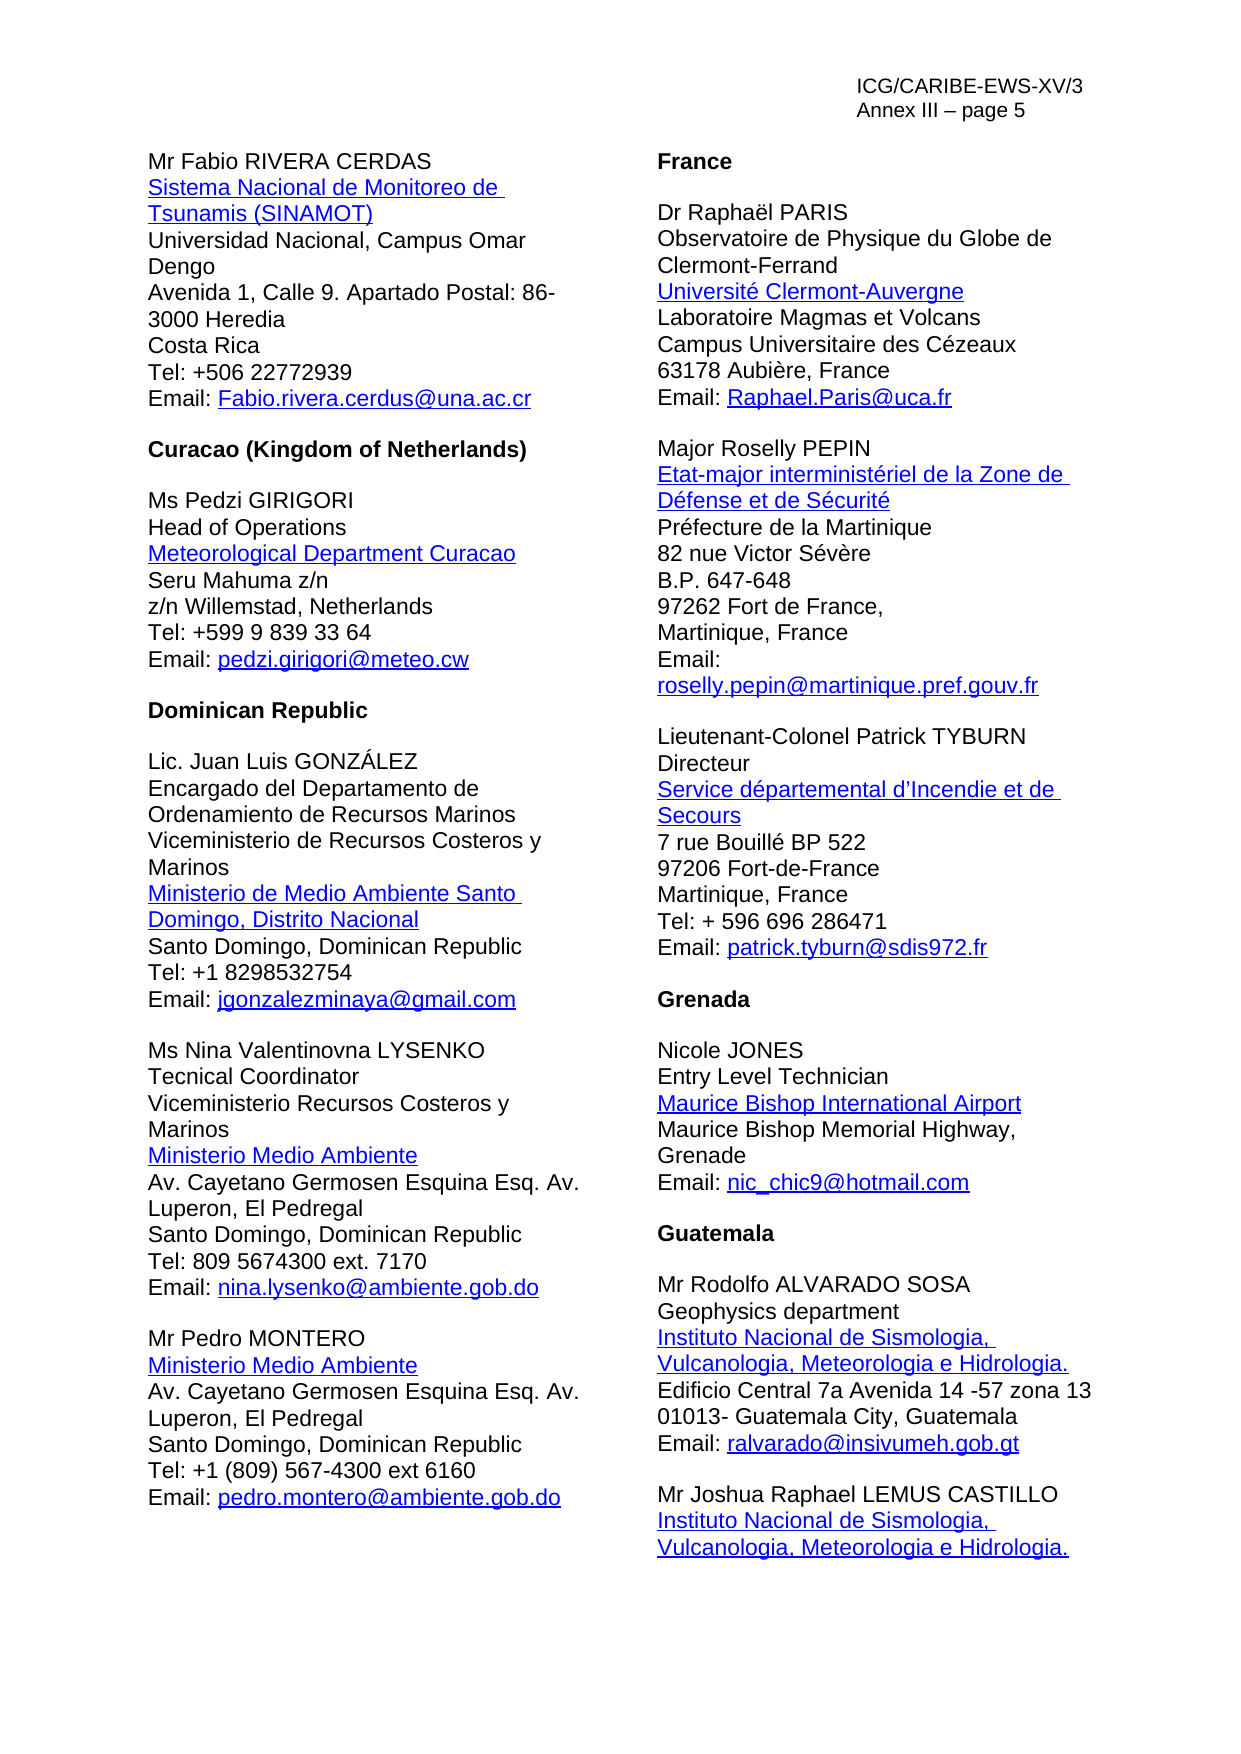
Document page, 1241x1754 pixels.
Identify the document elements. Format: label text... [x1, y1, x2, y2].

text Av. Cayetano Germosen Esquina Esq. Av. Luperon, El Pedregal Santo Domingo, Dominican Republic [148, 1378, 583, 1457]
text Martinique, France [657, 619, 1093, 646]
text Grenada [657, 986, 1093, 1012]
text Mr Rodolfo ALVARADO SOSA [657, 1271, 1093, 1298]
text Université Clermont-Auvergne [657, 278, 1093, 304]
text Encargado del Departamento de Ordenamiento de Recursos Marinos [148, 775, 583, 827]
text Email: Raphael.Paris@uca.fr [657, 383, 1093, 410]
text Service départemental d’Incendie et de Secours [657, 776, 1093, 829]
text France [657, 148, 1093, 174]
text Tecnical Coordinator [148, 1063, 583, 1089]
text Laboratoire Magmas et Volcans Campus Universitaire des Cézeaux 63178 Aubière, France [657, 304, 1093, 383]
text Meteorological Department Curacao [148, 540, 583, 567]
text Observatoire de Physique du Globe de Clermont-Ferrand [657, 225, 1093, 278]
text Email: nina.lysenko@ambiente.gob.do [148, 1274, 583, 1300]
text Maurice Bishop International Airport [657, 1089, 1093, 1116]
text Instituto Nacional de Sismologia, Vulcanologia, Meteorologia e Hidrologia. [657, 1507, 1093, 1560]
text Maurice Bishop Memorial Highway, Grenade [657, 1116, 1093, 1169]
text Edificio Central 7a Avenida 14 -57 zona 13 01013- Guatemala City, Guatemala [657, 1377, 1093, 1429]
text Email: nic_chic9@hotmail.com [657, 1169, 1093, 1195]
text Tel: +506 22772939 [148, 358, 583, 385]
text Email: pedzi.girigori@meteo.cw [148, 646, 583, 672]
text Tel: +1 8298532754 [148, 959, 583, 986]
text Email: roselly.pepin@martinique.pref.gouv.fr [657, 646, 1093, 698]
text Préfecture de la Martinique [657, 514, 1093, 540]
text 82 nue Victor Sévère B.P. 647-648 97262 Fort de France, [657, 540, 1093, 619]
text Dominican Republic [148, 697, 583, 723]
text Ministerio de Medio Ambiente Santo Domingo, Distrito Nacional [148, 880, 583, 933]
text Seru Mahuma z/n z/n Willemstad, Netherlands [148, 567, 583, 619]
text Universidad Nacional, Campus Omar Dengo Avenida 1, Calle 9. Apartado Postal: 86-3000 Heredia Costa Rica [148, 227, 583, 358]
text Email: ralvarado@insivumeh.gob.gt [657, 1429, 1093, 1456]
text Nicole JONES [657, 1037, 1093, 1063]
text Lieutenant-Colonel Patrick TYBURN [657, 723, 1093, 750]
text Email: pedro.montero@ambiente.gob.do [148, 1483, 583, 1510]
text Mr Pedro MONTERO [148, 1325, 583, 1352]
text Tel: +599 9 839 33 64 [148, 619, 583, 646]
text Entry Level Technician [657, 1063, 1093, 1089]
text Ms Nina Valentinovna LYSENKO [148, 1037, 583, 1063]
text Email: jgonzalezminaya@gmail.com [148, 986, 583, 1012]
text Major Roselly PEPIN [657, 435, 1093, 461]
text Lic. Juan Luis GONZÁLEZ [148, 748, 583, 775]
text Tel: +1 (809) 567-4300 ext 6160 [148, 1457, 583, 1483]
text Mr Joshua Raphael LEMUS CASTILLO [657, 1481, 1093, 1507]
text Email: Fabio.rivera.cerdus@una.ac.cr [148, 385, 583, 411]
text Instituto Nacional de Sismologia, Vulcanologia, Meteorologia e Hidrologia. [657, 1324, 1093, 1377]
text Dr Raphaël PARIS [657, 199, 1093, 225]
text Santo Domingo, Dominican Republic [148, 933, 583, 959]
text 7 rue Bouillé BP 522 97206 Fort-de-France Martinique, France [657, 829, 1093, 908]
text Ministerio Medio Ambiente [148, 1142, 583, 1169]
text Mr Fabio RIVERA CERDAS [148, 148, 583, 174]
text Directeur [657, 750, 1093, 776]
text Tel: 809 5674300 ext. 7170 [148, 1248, 583, 1274]
text Guatemala [657, 1220, 1093, 1246]
text Ministerio Medio Ambiente [148, 1352, 583, 1378]
text Etat-major interministériel de la Zone de Défense et de Sécurité [657, 461, 1093, 514]
text Sistema Nacional de Monitoreo de Tsunamis (SINAMOT) [148, 174, 583, 227]
text Geophysics department [657, 1298, 1093, 1324]
text Tel: + 596 696 286471 [657, 908, 1093, 934]
text Email: patrick.tyburn@sdis972.fr [657, 934, 1093, 961]
text Head of Operations [148, 514, 583, 540]
text Ms Pedzi GIRIGORI [148, 487, 583, 514]
text Curacao (Kingdom of Netherlands) [148, 436, 583, 462]
text Av. Cayetano Germosen Esquina Esq. Av. Luperon, El Pedregal Santo Domingo, Dominican Republic [148, 1169, 583, 1248]
text Viceministerio de Recursos Costeros y Marinos [148, 827, 583, 880]
text Viceministerio Recursos Costeros y Marinos [148, 1089, 583, 1142]
